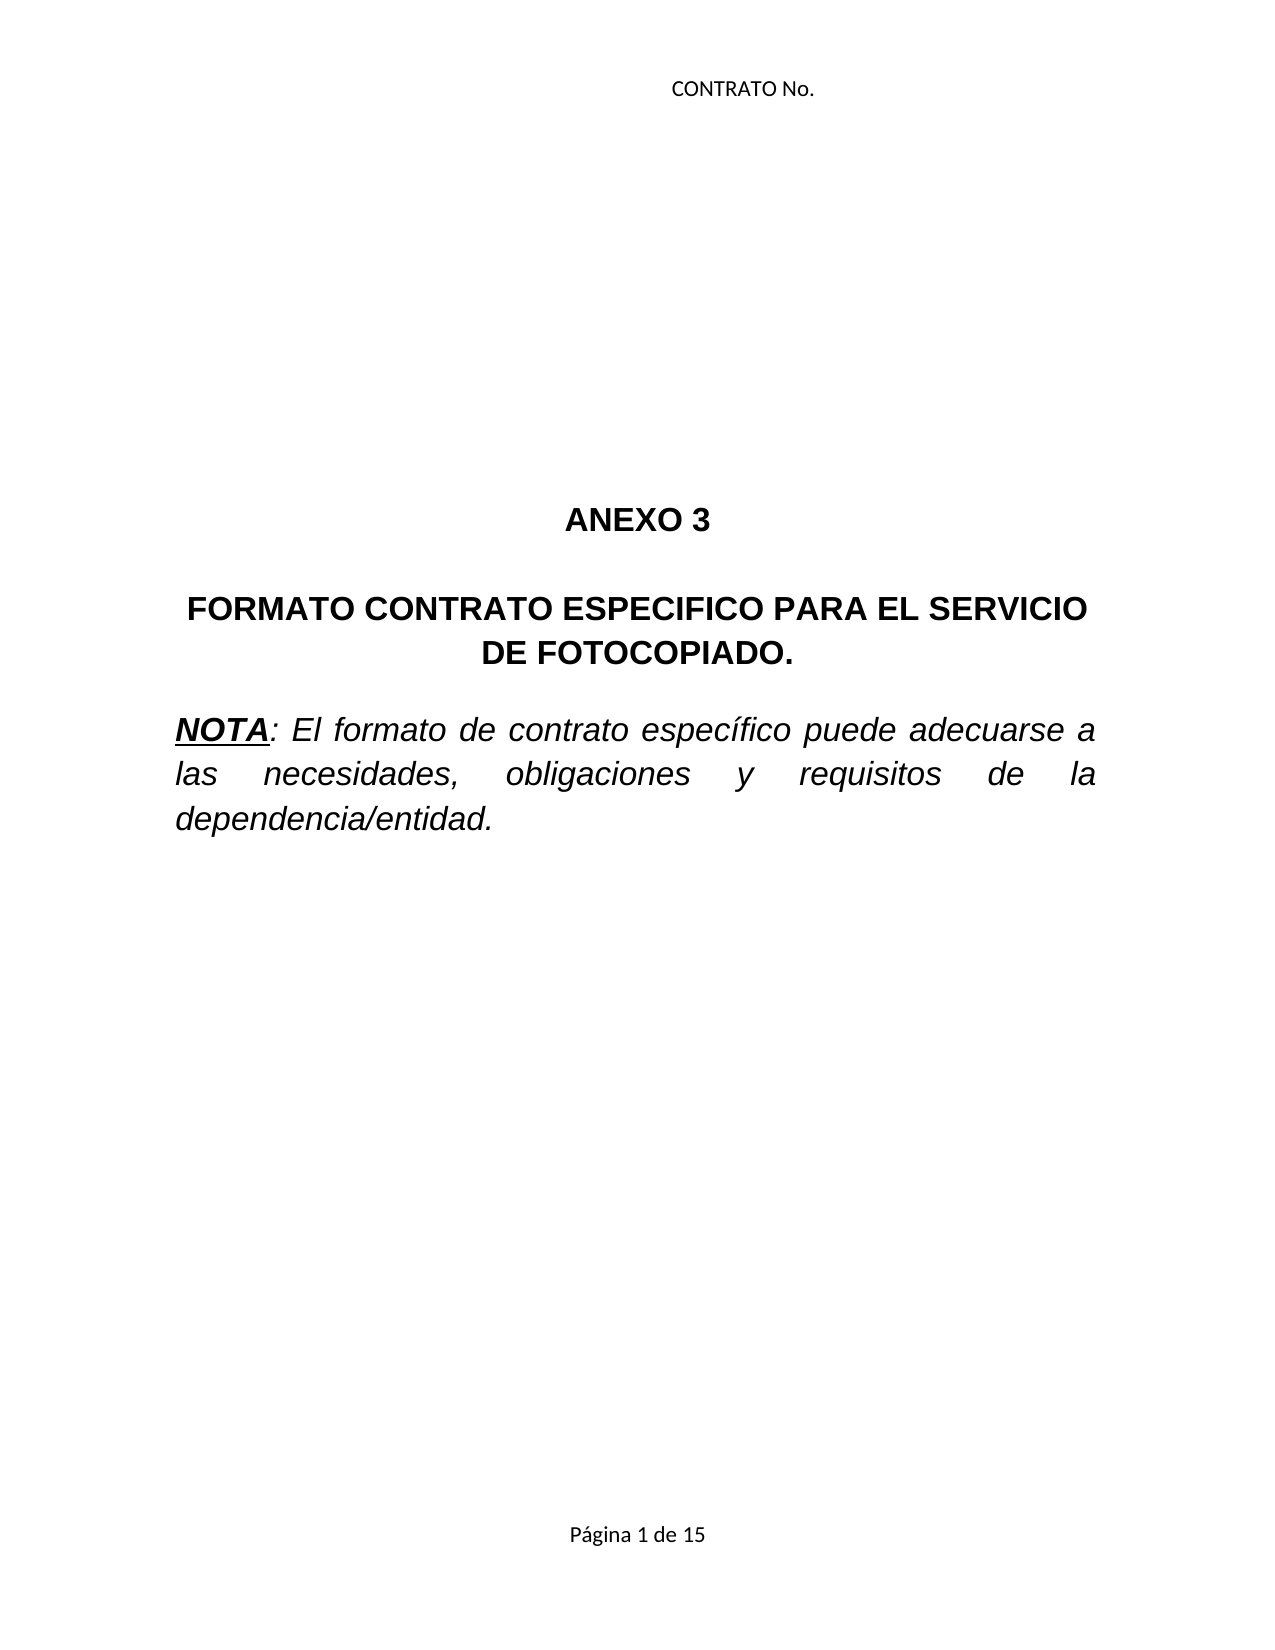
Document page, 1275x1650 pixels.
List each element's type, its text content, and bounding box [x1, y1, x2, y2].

text FORMATO CONTRATO ESPECIFICO PARA EL SERVICIO DE FOTOCOPIADO. [177, 589, 1098, 671]
text NOTA: El formato de contrato específico puede adecuarse a las necesidades, obligaciones y requisitos de la dependencia/entidad. [175, 710, 1100, 837]
text ANEXO 3 [177, 501, 1098, 539]
